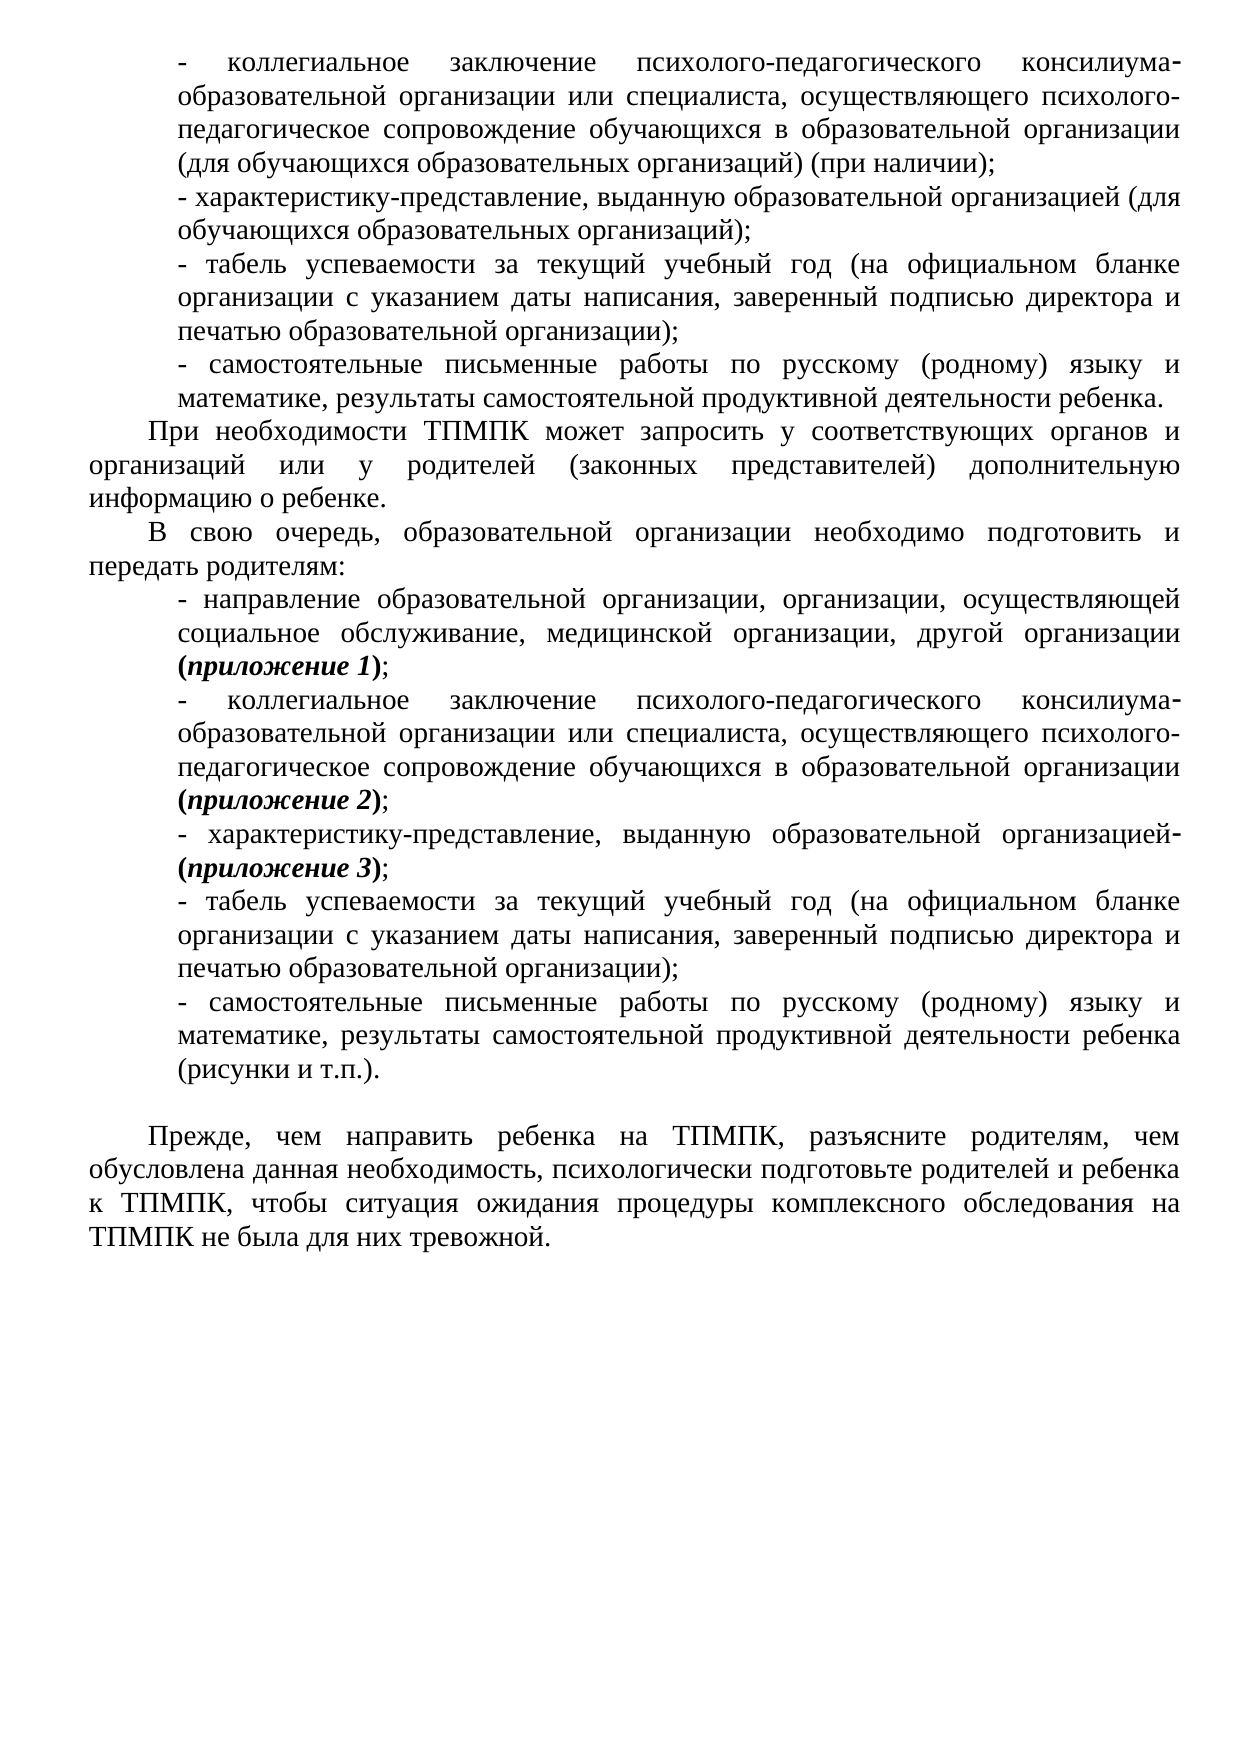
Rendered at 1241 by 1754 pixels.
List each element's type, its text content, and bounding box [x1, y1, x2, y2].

text - направление образовательной организации, организации, осуществляющей социальное обслуживание, медицинской организации, другой организации (приложение 1); [177, 581, 1181, 682]
text - табель успеваемости за текущий учебный год (на официальном бланке организации с указанием даты написания, заверенный подписью директора и печатью образовательной организации); [177, 883, 1181, 984]
text При необходимости ТПМПК может запросить у соответствующих органов и организаций или у родителей (законных представителей) дополнительную информацию о ребенке. [89, 413, 1181, 514]
text В свою очередь, образовательной организации необходимо подготовить и передать родителям: [89, 514, 1181, 581]
text - коллегиальное заключение психолого-педагогического консилиума образовательной организации или специалиста, осуществляющего психолого-педагогическое сопровождение обучающихся в образовательной организации (для обучающихся образовательных организаций) (при наличии); [177, 44, 1181, 179]
text - характеристику-представление, выданную образовательной организацией (для обучающихся образовательных организаций); [177, 179, 1181, 246]
text - коллегиальное заключение психолого-педагогического консилиума образовательной организации или специалиста, осуществляющего психолого-педагогическое сопровождение обучающихся в образовательной организации (приложение 2); [177, 682, 1181, 816]
text Прежде, чем направить ребенка на ТПМПК, разъясните родителям, чем обусловлена данная необходимость, психологически подготовьте родителей и ребенка к ТПМПК, чтобы ситуация ожидания процедуры комплексного обследования на ТПМПК не была для них тревожной. [89, 1118, 1181, 1252]
text - самостоятельные письменные работы по русскому (родному) языку и математике, результаты самостоятельной продуктивной деятельности ребенка (рисунки и т.п.). [177, 984, 1181, 1084]
text - табель успеваемости за текущий учебный год (на официальном бланке организации с указанием даты написания, заверенный подписью директора и печатью образовательной организации); [177, 246, 1181, 346]
text - самостоятельные письменные работы по русскому (родному) языку и математике, результаты самостоятельной продуктивной деятельности ребенка. [177, 346, 1181, 413]
text - характеристику-представление, выданную образовательной организацией (приложение 3); [177, 816, 1181, 883]
